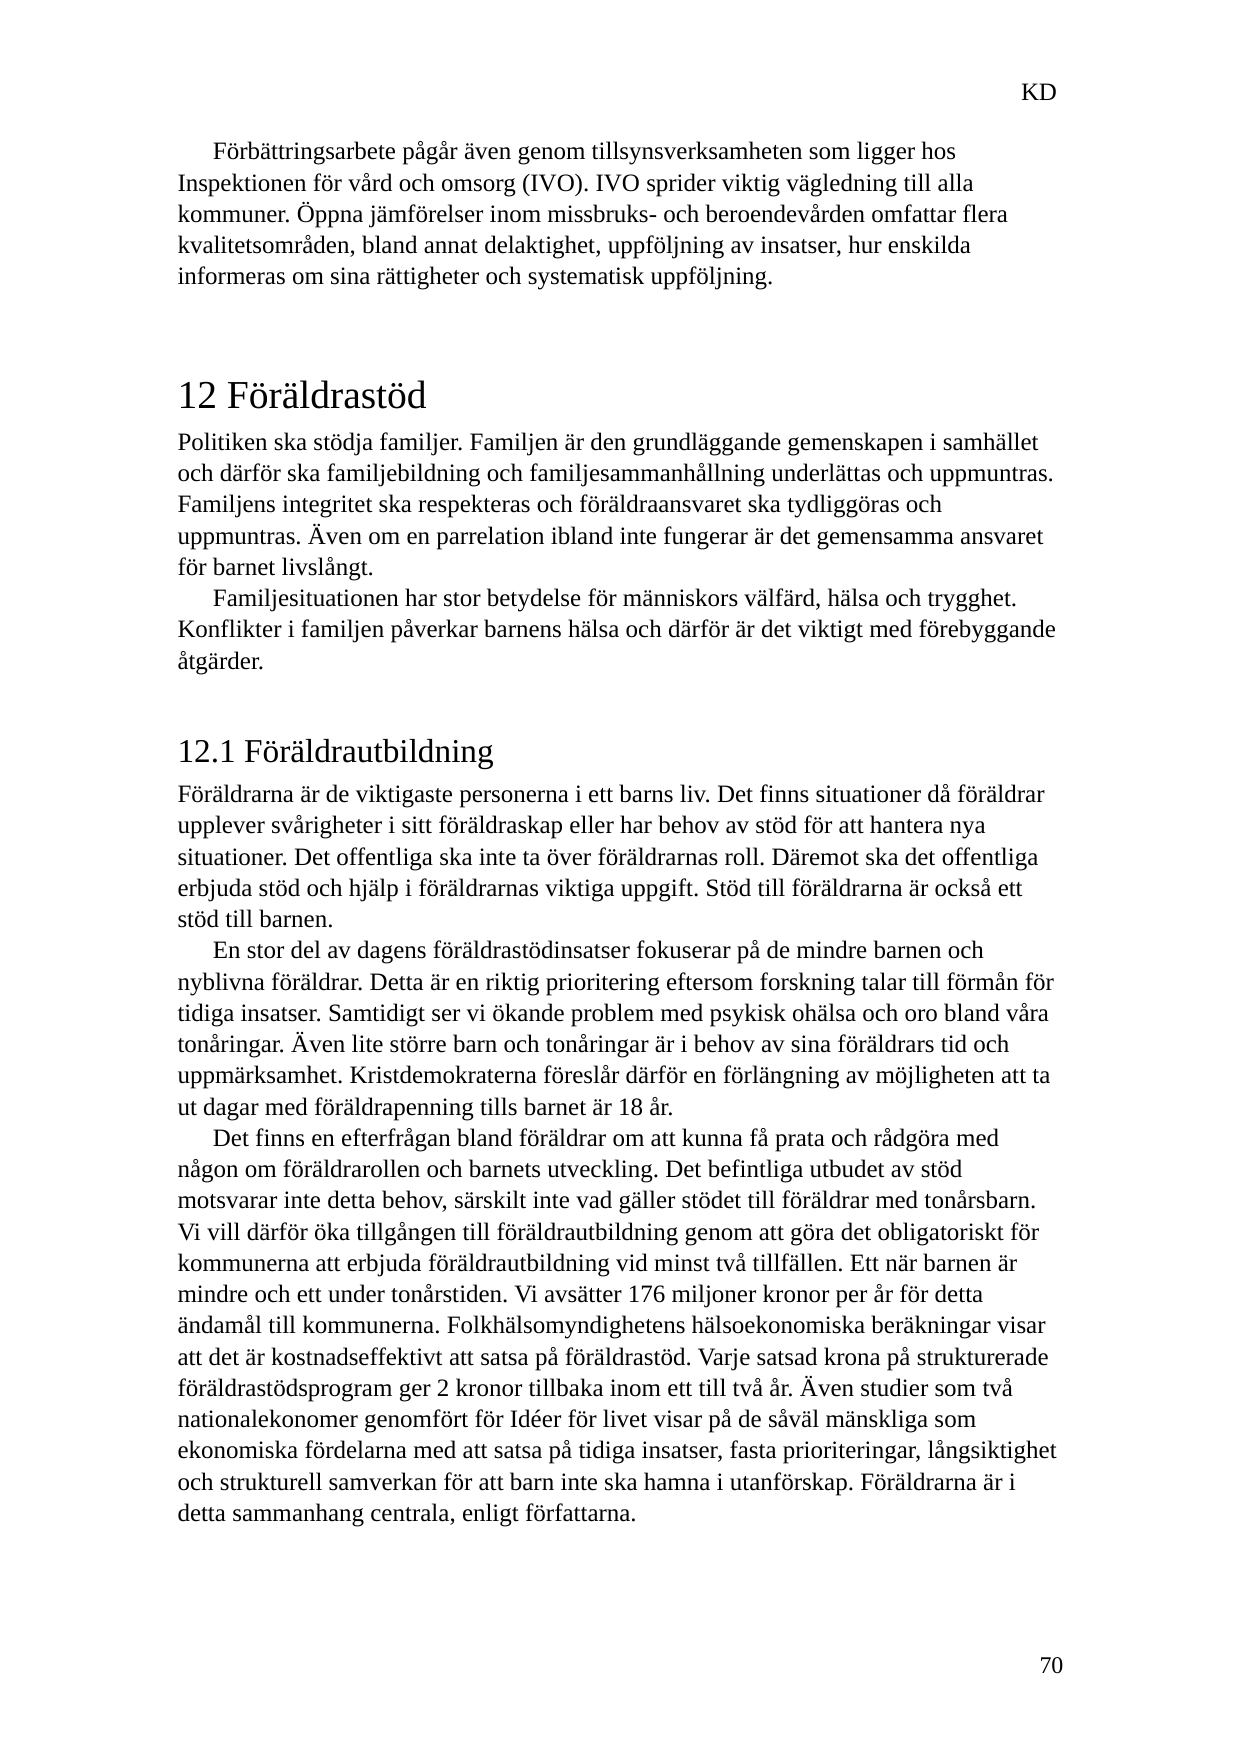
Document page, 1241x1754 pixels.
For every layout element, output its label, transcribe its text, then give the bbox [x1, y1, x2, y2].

text Föräldrastöd [177, 376, 1063, 416]
text Politiken ska stödja familjer. Familjen är den grundläggande gemenskapen i samhället och därför ska familjebildning och familjesammanhållning underlättas och uppmuntras. Familjens integritet ska respekteras och föräldraansvaret ska tydliggöras och uppmuntras. Även om en parrelation ibland inte fungerar är det gemensamma ansvaret för barnet livslångt. [177, 424, 1063, 581]
text Föräldrarna är de viktigaste personerna i ett barns liv. Det finns situationer då föräldrar upplever svårigheter i sitt föräldraskap eller har behov av stöd för att hantera nya situationer. Det offentliga ska inte ta över föräldrarnas roll. Däremot ska det offentliga erbjuda stöd och hjälp i föräldrarnas viktiga uppgift. Stöd till föräldrarna är också ett stöd till barnen. [177, 777, 1063, 933]
text Det finns en efterfrågan bland föräldrar om att kunna få prata och rådgöra med någon om föräldrarollen och barnets utveckling. Det befintliga utbudet av stöd motsvarar inte detta behov, särskilt inte vad gäller stödet till föräldrar med tonårsbarn. Vi vill därför öka tillgången till föräldrautbildning genom att göra det obligatoriskt för kommunerna att erbjuda föräldrautbildning vid minst två tillfällen. Ett när barnen är mindre och ett under tonårstiden. Vi avsätter 176 miljoner kronor per år för detta ändamål till kommunerna. Folkhälsomyndighetens hälsoekonomiska beräkningar visar att det är kostnadseffektivt att satsa på föräldrastöd. Varje satsad krona på strukturerade föräldrastödsprogram ger 2 kronor tillbaka inom ett till två år. Även studier som två nationalekonomer genomfört för Idéer för livet visar på de såväl mänskliga som ekonomiska fördelarna med att satsa på tidiga insatser, fasta prioriteringar, långsiktighet och strukturell samverkan för att barn inte ska hamna i utanförskap. Föräldrarna är i detta sammanhang centrala, enligt författarna. [177, 1120, 1063, 1527]
text Förbättringsarbete pågår även genom tillsynsverksamheten som ligger hos Inspektionen för vård och omsorg (IVO). IVO sprider viktig vägledning till alla kommuner. Öppna jämförelser inom missbruks- och beroendevården omfattar flera kvalitetsområden, bland annat delaktighet, uppföljning av insatser, hur enskilda informeras om sina rättigheter och systematisk uppföljning. [177, 134, 1063, 290]
text Föräldrautbildning [177, 737, 1063, 768]
text En stor del av dagens föräldrastödinsatser fokuserar på de mindre barnen och nyblivna föräldrar. Detta är en riktig prioritering eftersom forskning talar till förmån för tidiga insatser. Samtidigt ser vi ökande problem med psykisk ohälsa och oro bland våra tonåringar. Även lite större barn och tonåringar är i behov av sina föräldrars tid och uppmärksamhet. Kristdemokraterna föreslår därför en förlängning av möjligheten att ta ut dagar med föräldrapenning tills barnet är 18 år. [177, 933, 1063, 1120]
text Familjesituationen har stor betydelse för människors välfärd, hälsa och trygghet. Konflikter i familjen påverkar barnens hälsa och därför är det viktigt med förebyggande åtgärder. [177, 581, 1063, 674]
